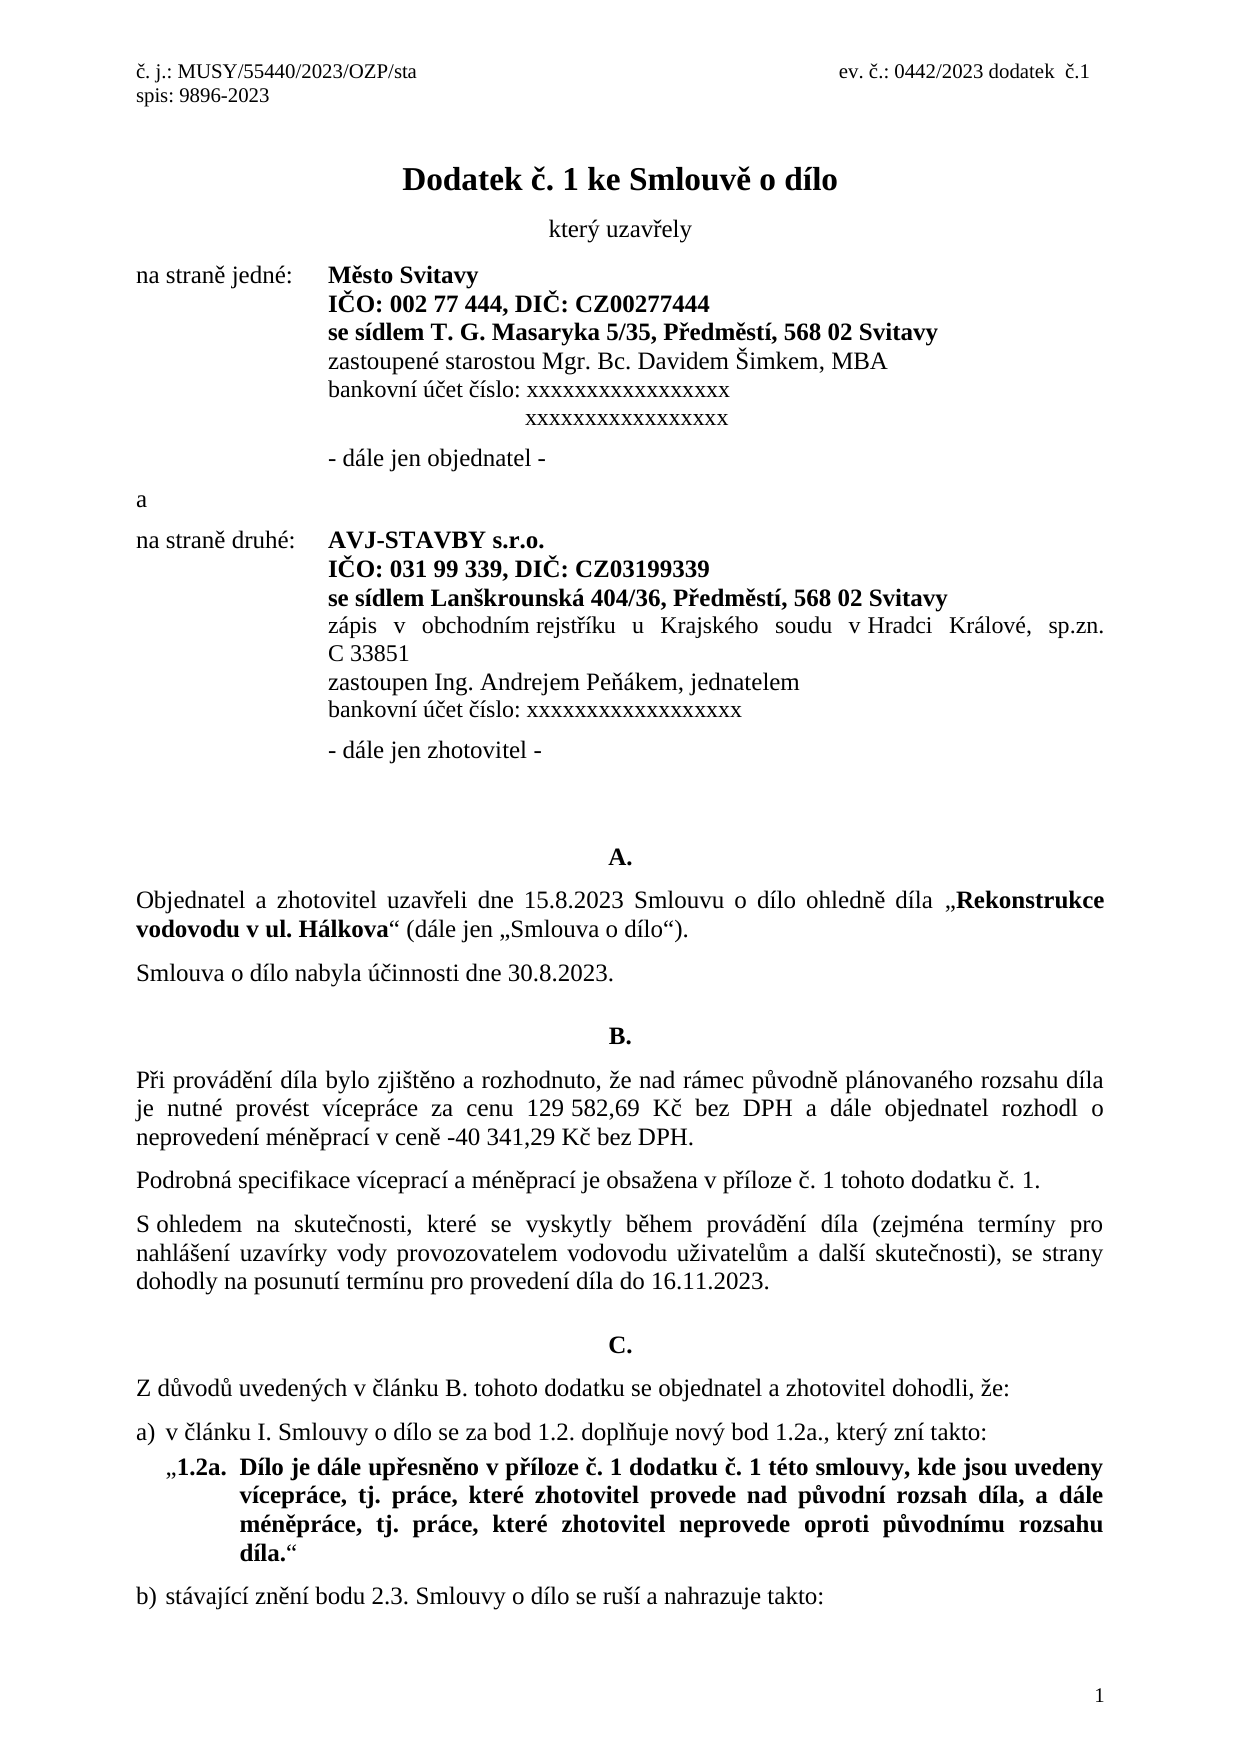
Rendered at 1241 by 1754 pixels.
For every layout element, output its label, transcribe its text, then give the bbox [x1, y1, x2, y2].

text a [136, 484, 1104, 513]
text „1.2a. Dílo je dále upřesněno v příloze č. 1 dodatku č. 1 této smlouvy, kde jsou uvedeny vícepráce, tj. práce, které zhotovitel provede nad původní rozsah díla, a dále méněpráce, tj. práce, které zhotovitel neprovede oproti původnímu rozsahu díla.“ [165, 1452, 1104, 1567]
text b) stávající znění bodu 2.3. Smlouvy o dílo se ruší a nahrazuje takto: [136, 1581, 1104, 1610]
text IČO: 002 77 444, DIČ: CZ00277444 [136, 289, 1104, 317]
text zastoupené starostou Mgr. Bc. Davidem Šimkem, MBA [136, 346, 1104, 375]
text se sídlem Lanškrounská 404/36, Předměstí, 568 02 Svitavy [136, 583, 1104, 611]
text B. [136, 1021, 1104, 1050]
text bankovní účet číslo: xxxxxxxxxxxxxxxxxx [136, 695, 1104, 723]
text zastoupen Ing. Andrejem Peňákem, jednatelem [328, 667, 1104, 695]
text Dodatek č. 1 ke Smlouvě o dílo [136, 159, 1104, 198]
text se sídlem T. G. Masaryka 5/35, Předměstí, 568 02 Svitavy [136, 317, 1104, 346]
text bankovní účet číslo: xxxxxxxxxxxxxxxxx [136, 375, 1104, 402]
text - dále jen objednatel - [136, 443, 1104, 471]
text který uzavřely [136, 214, 1104, 243]
text A. [136, 842, 1104, 871]
text S ohledem na skutečnosti, které se vyskytly během provádění díla (zejména termíny pro nahlášení uzavírky vody provozovatelem vodovodu uživatelům a další skutečnosti), se strany dohodly na posunutí termínu pro provedení díla do 16.11.2023. [136, 1209, 1104, 1295]
text zápis v obchodním rejstříku u Krajského soudu v Hradci Králové, sp.zn. C 33851 [328, 611, 1104, 667]
text IČO: 031 99 339, DIČ: CZ03199339 [136, 554, 1104, 583]
text Při provádění díla bylo zjištěno a rozhodnuto, že nad rámec původně plánovaného rozsahu díla je nutné provést vícepráce za cenu 129 582,69 Kč bez DPH a dále objednatel rozhodl o neprovedení méněprací v ceně -40 341,29 Kč bez DPH. [136, 1065, 1104, 1151]
text C. [136, 1330, 1104, 1359]
text na straně jedné: Město Svitavy [136, 260, 1104, 289]
text Objednatel a zhotovitel uzavřeli dne 15.8.2023 Smlouvu o dílo ohledně díla „Rekonstrukce vodovodu v ul. Hálkova“ (dále jen „Smlouva o dílo“). [136, 886, 1104, 943]
text a) v článku I. Smlouvy o dílo se za bod 1.2. doplňuje nový bod 1.2a., který zní takto: [136, 1417, 1104, 1446]
text Smlouva o dílo nabyla účinnosti dne 30.8.2023. [136, 958, 1104, 986]
text na straně druhé: AVJ-STAVBY s.r.o. [136, 525, 1104, 554]
text - dále jen zhotovitel - [136, 735, 1104, 764]
text Podrobná specifikace víceprací a méněprací je obsažena v příloze č. 1 tohoto dodatku č. 1. [136, 1166, 1104, 1194]
text xxxxxxxxxxxxxxxxx [136, 402, 1104, 430]
text Z důvodů uvedených v článku B. tohoto dodatku se objednatel a zhotovitel dohodli, že: [136, 1373, 1104, 1402]
